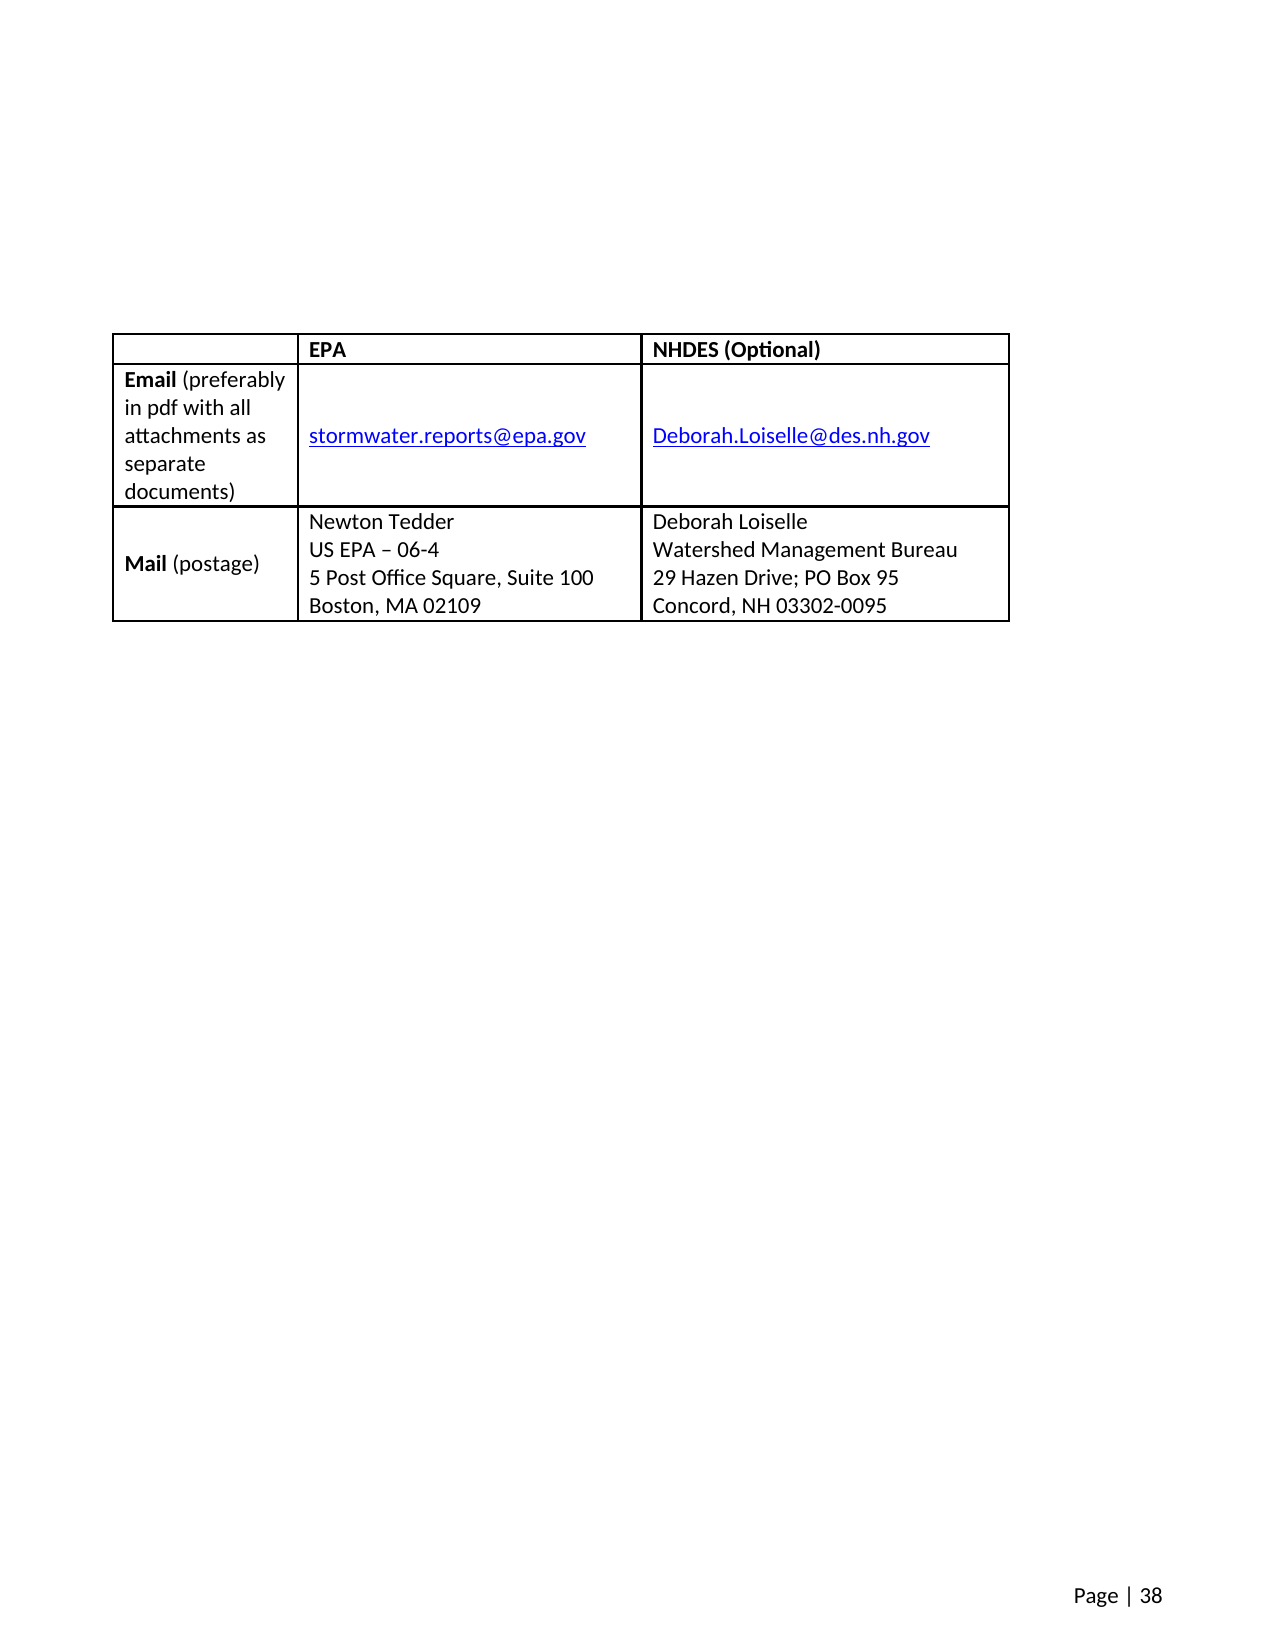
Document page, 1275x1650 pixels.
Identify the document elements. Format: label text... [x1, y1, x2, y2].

table_cell Deborah Loiselle Watershed Management Bureau 29 Hazen Drive; PO Box 95 Concord, NH 03302-0095 [643, 508, 1008, 620]
table_cell Mail (postage) [114, 508, 297, 620]
table_cell Newton Tedder US EPA – 06-4 5 Post Office Square, Suite 100 Boston, MA 02109 [299, 508, 640, 620]
table_cell Email (preferably in pdf with all attachments as separate documents) [114, 365, 297, 505]
table_cell stormwater.reports@epa.gov [299, 365, 640, 505]
table_header NHDES (Optional) [643, 335, 1008, 363]
table_cell Deborah.Loiselle@des.nh.gov [643, 365, 1008, 505]
table_header EPA [299, 335, 640, 363]
table_header [114, 335, 297, 363]
